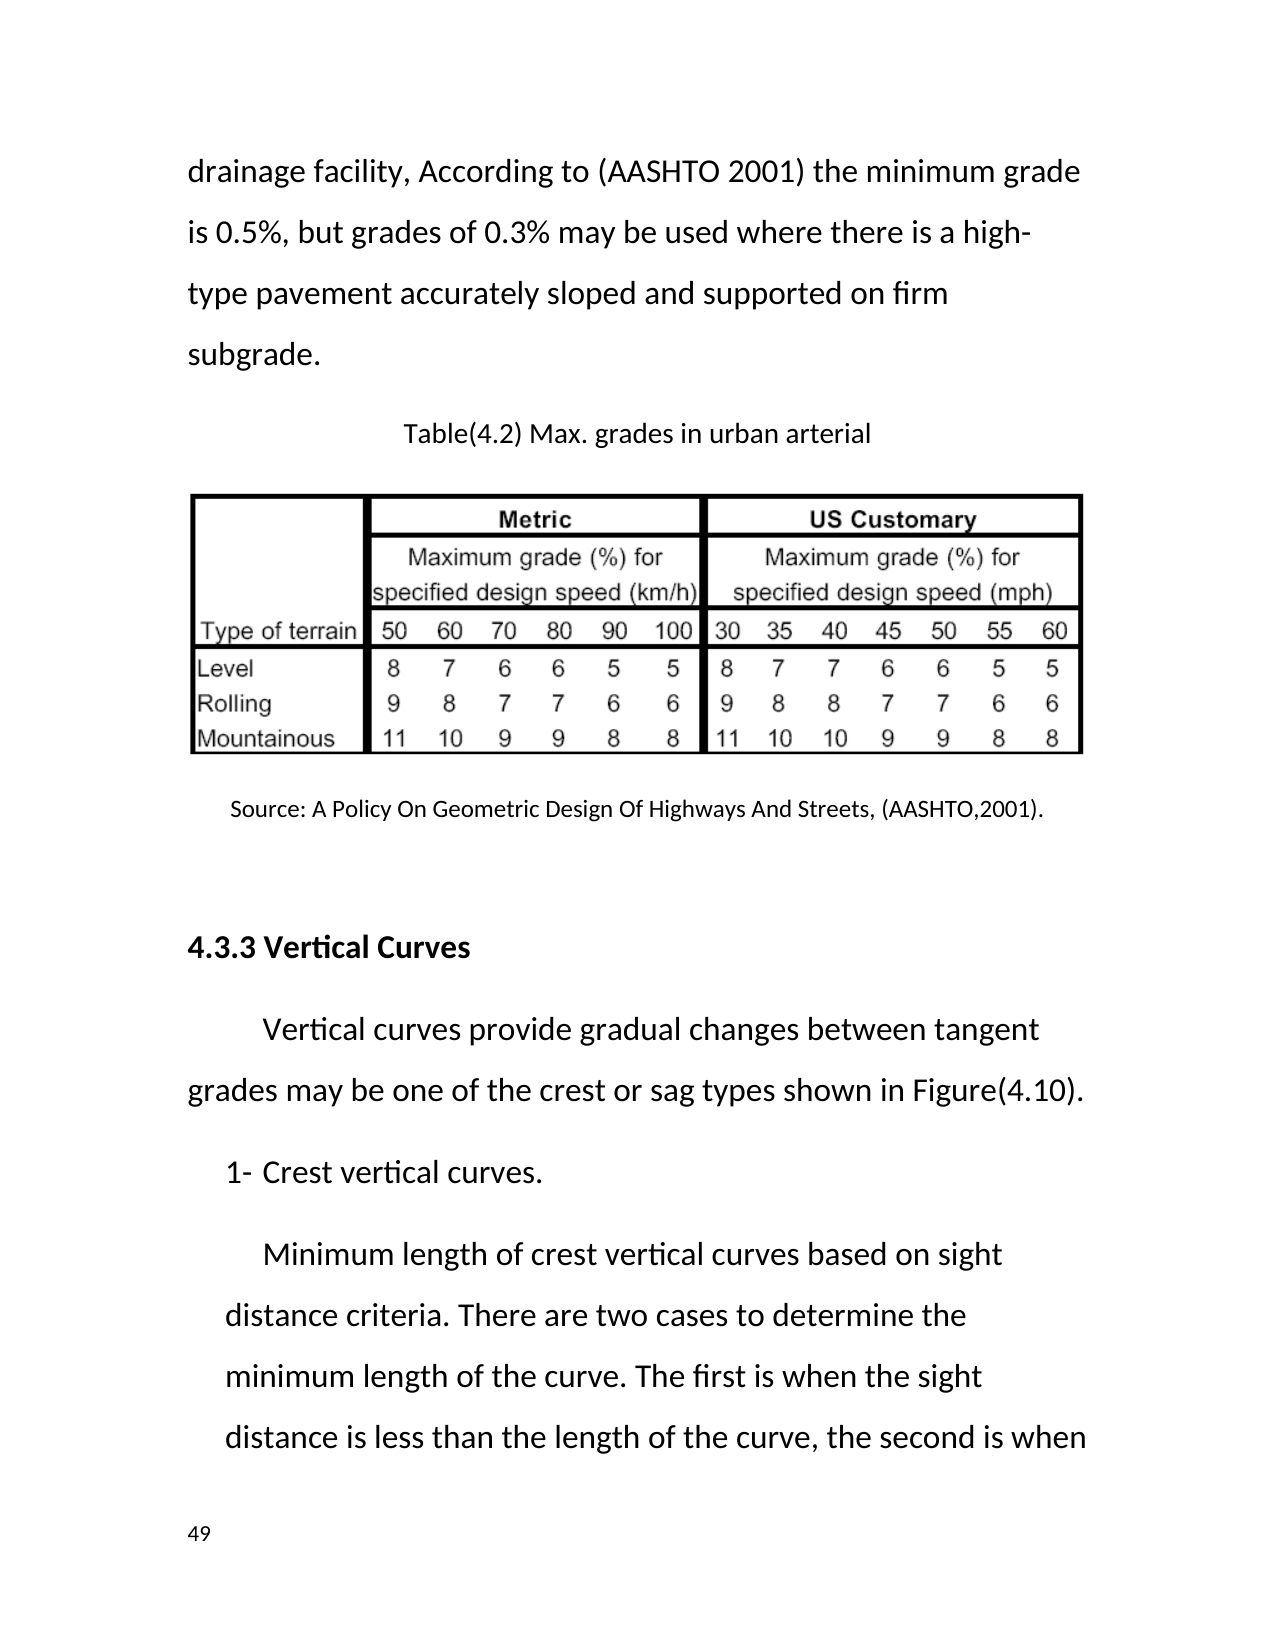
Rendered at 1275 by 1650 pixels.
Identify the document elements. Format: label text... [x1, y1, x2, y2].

list Crest vertical curves. [225, 1151, 1087, 1191]
text 4.3.3 Vertical Curves [187, 926, 1087, 967]
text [187, 150, 1087, 374]
text Table(4.2) Max. grades in urban arterial [187, 415, 1087, 451]
picture [188, 489, 1087, 758]
text Source: A Policy On Geometric Design Of Highways And Streets, (AASHTO,2001). [187, 793, 1087, 823]
text Vertical curves provide gradual changes between tangent grades may be one of the crest or sag types shown in Figure(4.10). [187, 1008, 1087, 1109]
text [225, 1233, 1087, 1456]
